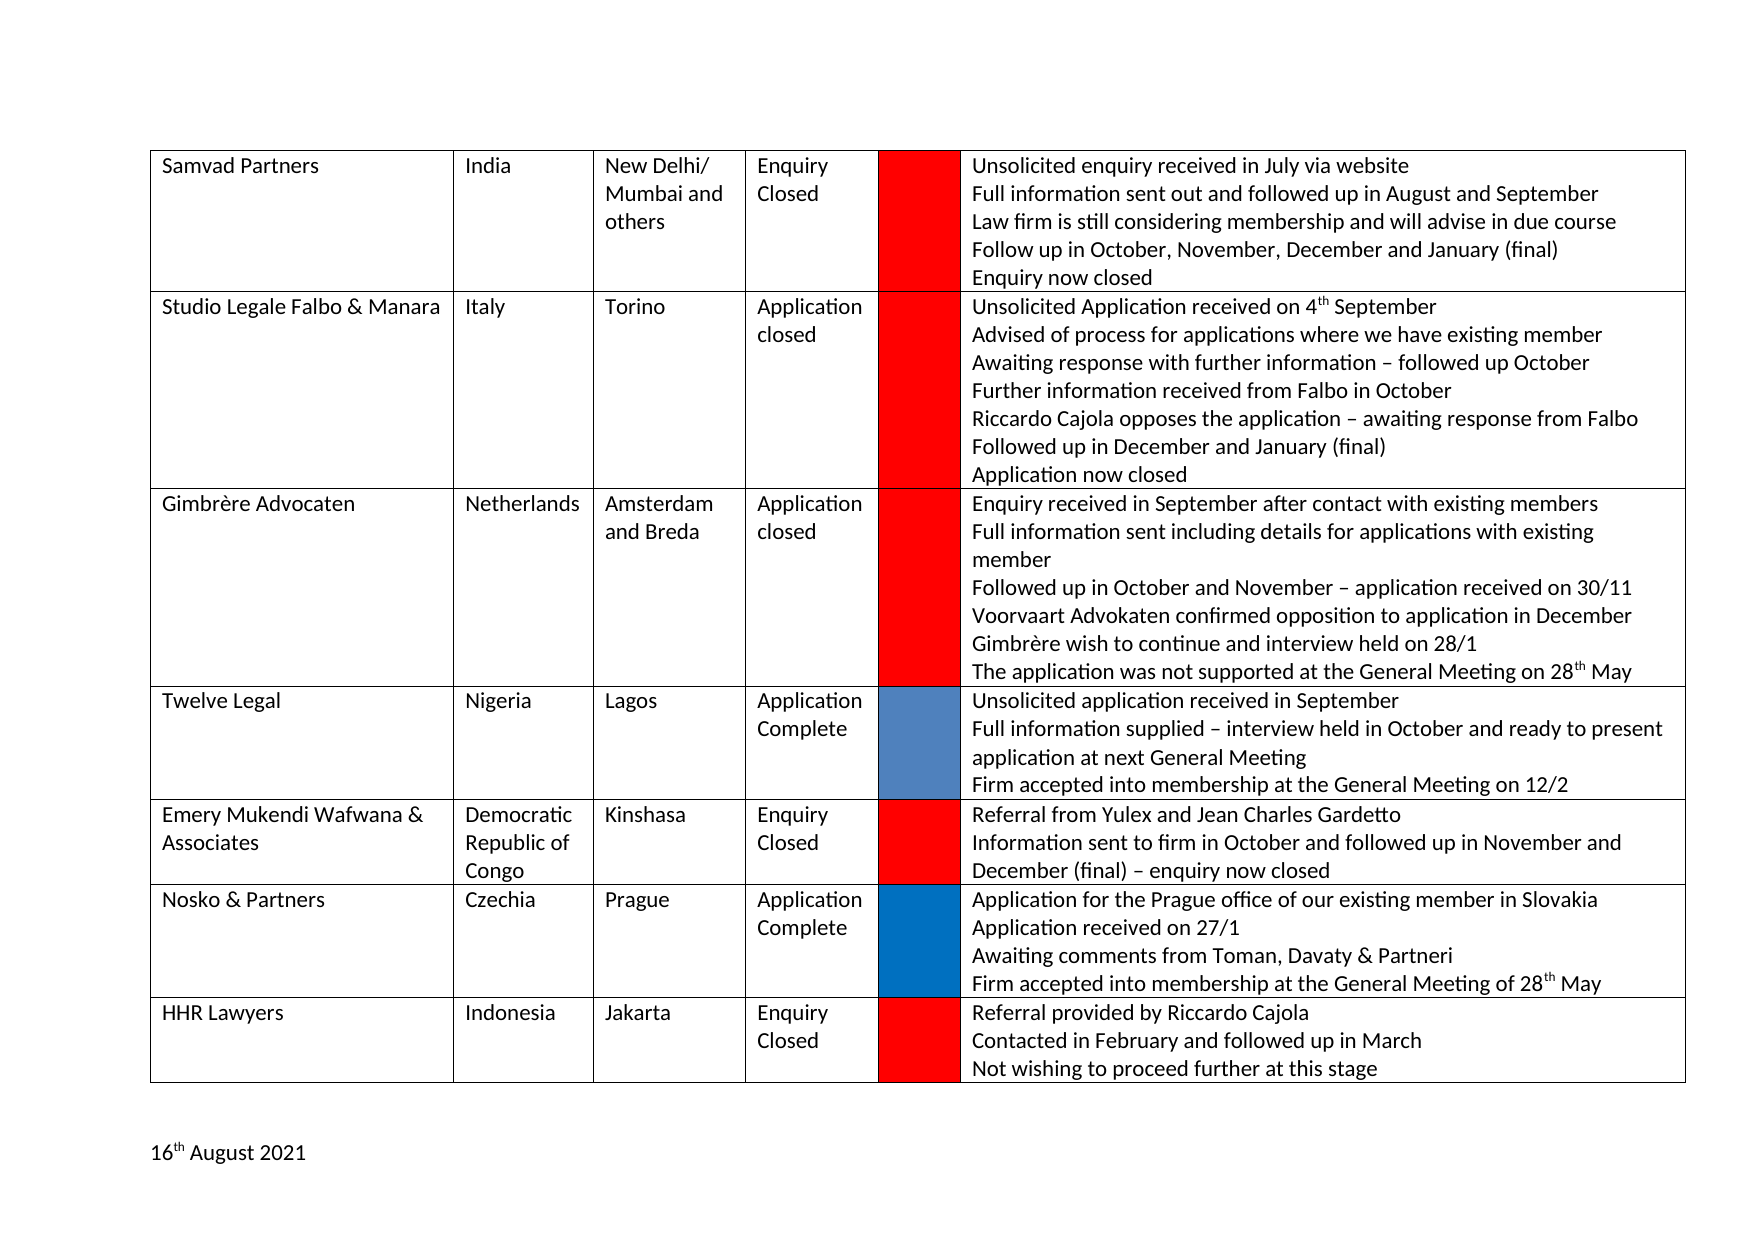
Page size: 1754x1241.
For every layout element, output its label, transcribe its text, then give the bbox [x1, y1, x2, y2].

table_cell Application Complete [746, 885, 878, 997]
table_cell Twelve Legal [151, 687, 453, 799]
table_cell Application Complete [746, 687, 878, 799]
table_cell Application closed [746, 292, 878, 488]
table_cell Application for the Prague office of our existing member in Slovakia Application received on 27/1 Awaiting comments from Toman, Davaty & Partneri Firm accepted into membership at the General Meeting of 28th May [961, 885, 1685, 997]
table_cell Nosko & Partners [151, 885, 453, 997]
table_cell Amsterdam and Breda [594, 489, 745, 686]
table_cell Indonesia [454, 998, 593, 1082]
table_cell Enquiry Closed [746, 800, 878, 884]
table_cell Democratic Republic of Congo [454, 800, 593, 884]
table_cell [879, 885, 960, 997]
table_cell Kinshasa [594, 800, 745, 884]
table_cell Application closed [746, 489, 878, 686]
table_cell [879, 489, 960, 686]
table_cell Unsolicited Application received on 4th September Advised of process for applications where we have existing member Awaiting response with further information – followed up October Further information received from Falbo in October Riccardo Cajola opposes the application – awaiting response from Falbo Followed up in December and January (final) Application now closed [961, 292, 1685, 488]
table_cell Emery Mukendi Wafwana & Associates [151, 800, 453, 884]
table_cell Samvad Partners [151, 151, 453, 291]
table_cell Enquiry Closed [746, 998, 878, 1082]
table_cell India [454, 151, 593, 291]
table_cell [879, 687, 960, 799]
table_cell Torino [594, 292, 745, 488]
table_cell [879, 151, 960, 291]
table_cell Unsolicited enquiry received in July via website Full information sent out and followed up in August and September Law firm is still considering membership and will advise in due course Follow up in October, November, December and January (final) Enquiry now closed [961, 151, 1685, 291]
table_cell Gimbrère Advocaten [151, 489, 453, 686]
table_cell Nigeria [454, 687, 593, 799]
table_cell Unsolicited application received in September Full information supplied – interview held in October and ready to present application at next General Meeting Firm accepted into membership at the General Meeting on 12/2 [961, 687, 1685, 799]
table_cell Referral from Yulex and Jean Charles Gardetto Information sent to firm in October and followed up in November and December (final) – enquiry now closed [961, 800, 1685, 884]
table_cell Prague [594, 885, 745, 997]
table_cell Enquiry Closed [746, 151, 878, 291]
table_cell New Delhi/ Mumbai and others [594, 151, 745, 291]
table_cell Studio Legale Falbo & Manara [151, 292, 453, 488]
table_cell Lagos [594, 687, 745, 799]
table_cell Czechia [454, 885, 593, 997]
table_cell Jakarta [594, 998, 745, 1082]
table_cell Enquiry received in September after contact with existing members Full information sent including details for applications with existing member Followed up in October and November – application received on 30/11 Voorvaart Advokaten confirmed opposition to application in December Gimbrère wish to continue and interview held on 28/1 The application was not supported at the General Meeting on 28th May [961, 489, 1685, 686]
table_cell [879, 998, 960, 1082]
table_cell HHR Lawyers [151, 998, 453, 1082]
table_cell Netherlands [454, 489, 593, 686]
table_cell Italy [454, 292, 593, 488]
table_cell [879, 800, 960, 884]
table_cell [879, 292, 960, 488]
table_cell Referral provided by Riccardo Cajola Contacted in February and followed up in March Not wishing to proceed further at this stage [961, 998, 1685, 1082]
